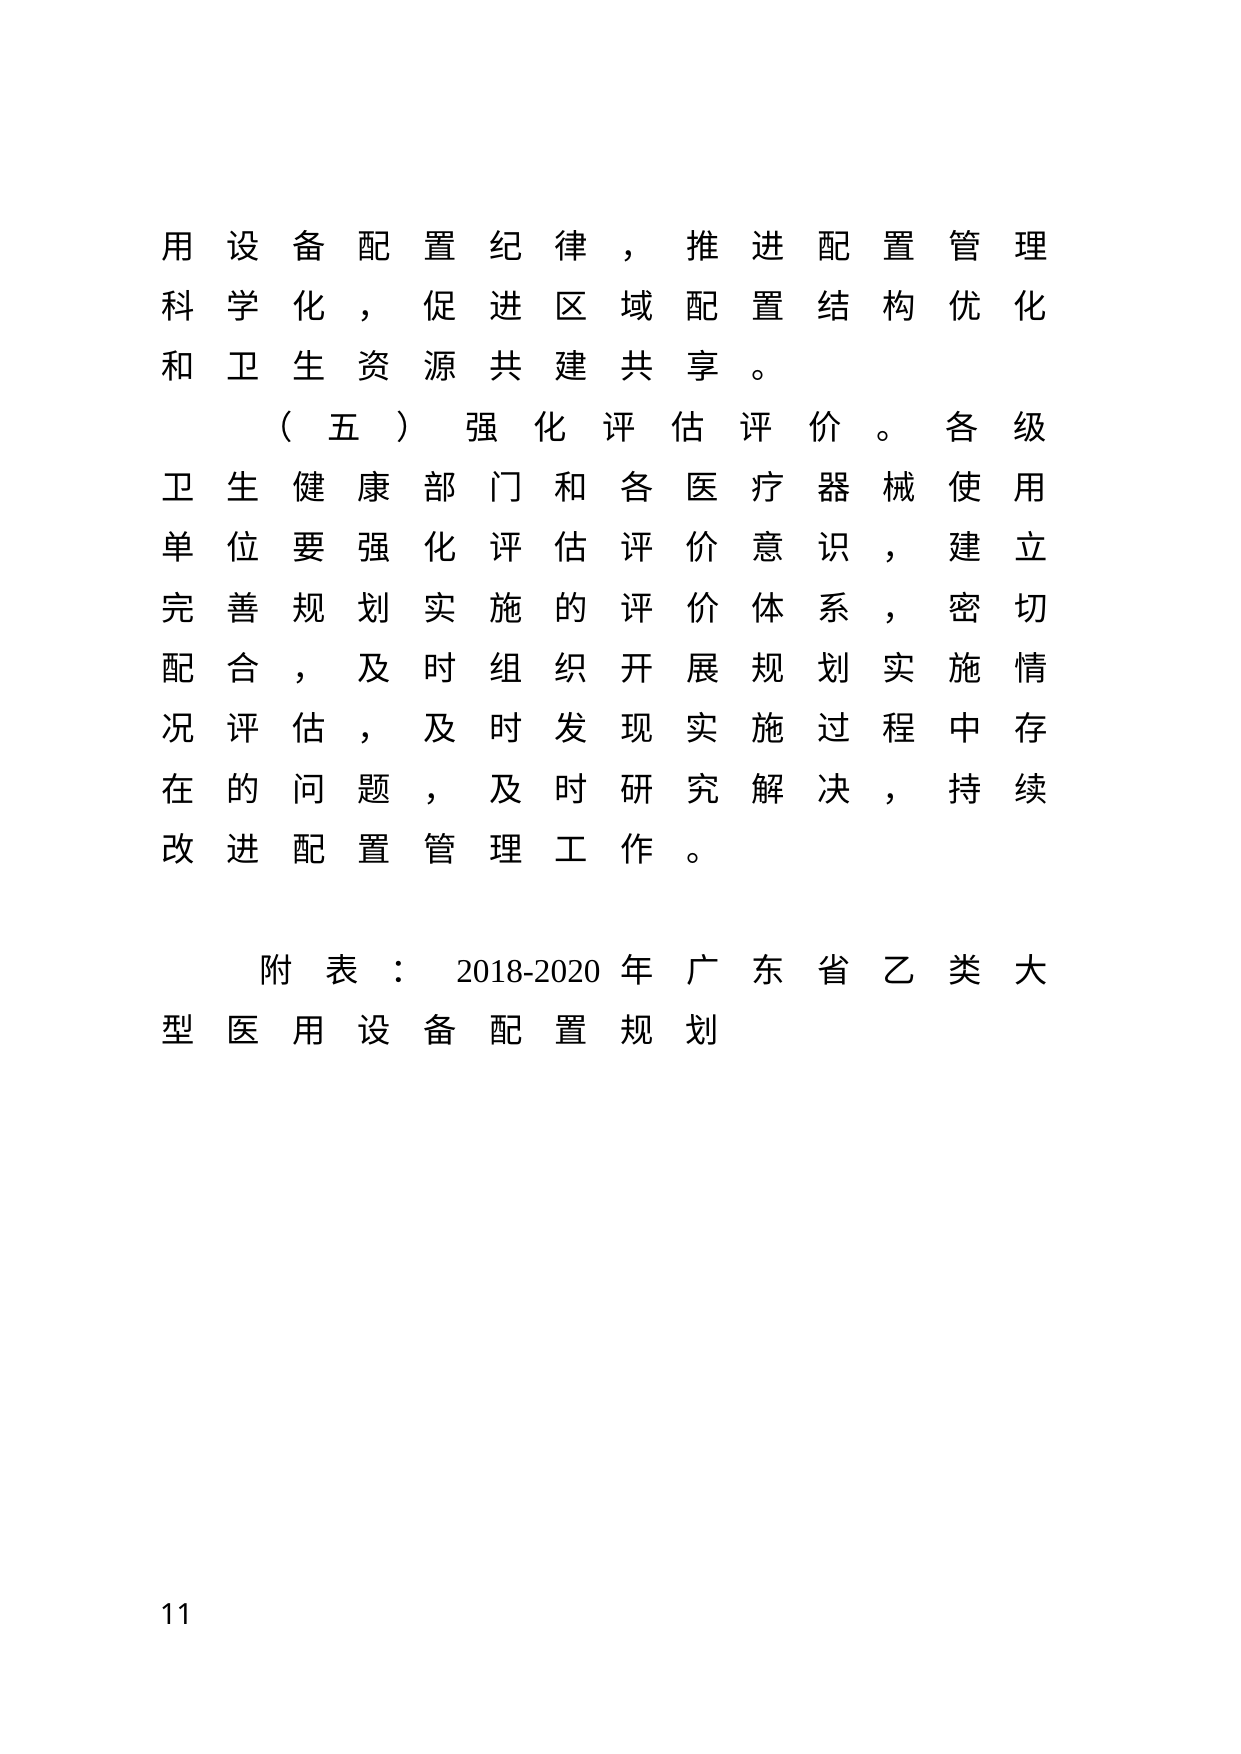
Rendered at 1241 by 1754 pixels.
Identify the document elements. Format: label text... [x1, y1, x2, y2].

list 附表：2018-2020年广东省乙类大型医用设备配置规划 [161, 937, 1079, 1058]
list （五）强化评估评价。各级卫生健康部门和各医疗器械使用单位要强化评估评价意识，建立完善规划实施的评价体系，密切配合，及时组织开展规划实施情况评估，及时发现实施过程中存在的问题，及时研究解决，持续改进配置管理工作。 [161, 394, 1079, 877]
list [161, 213, 1079, 394]
